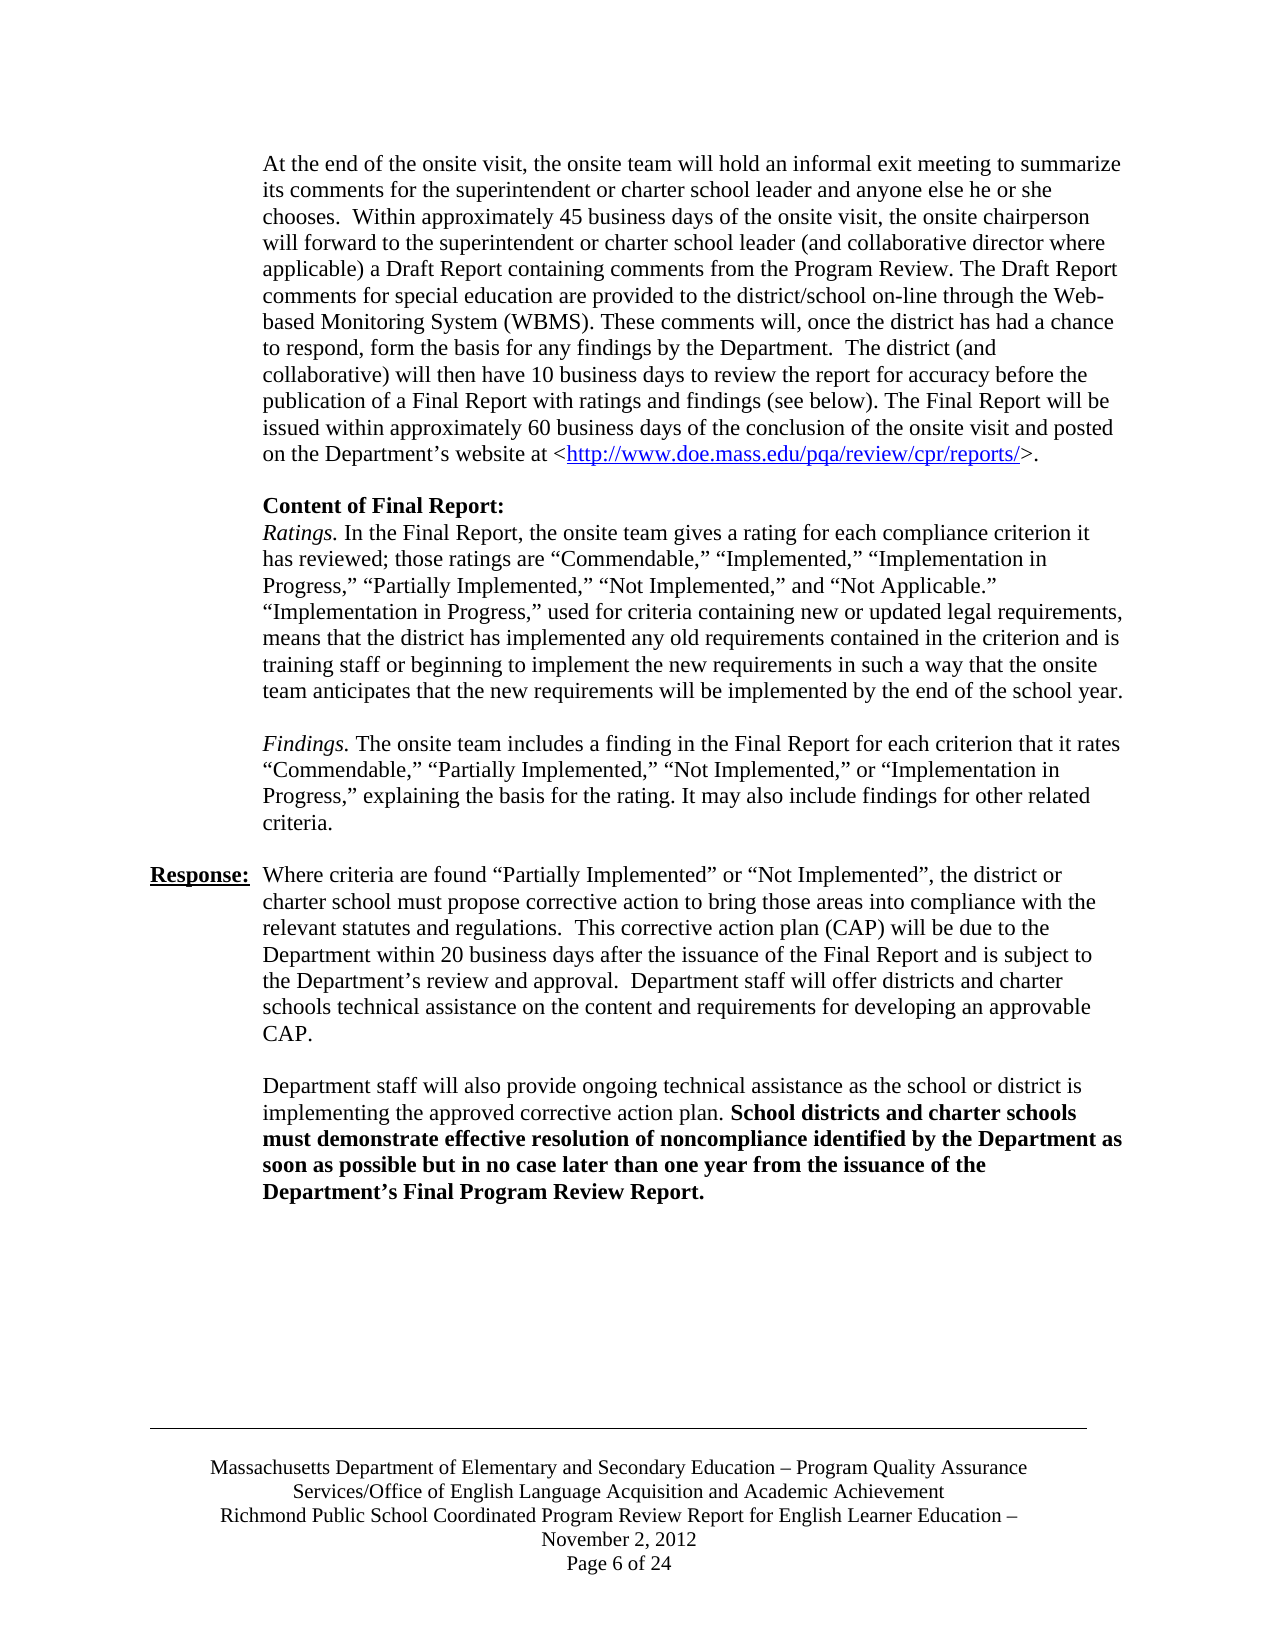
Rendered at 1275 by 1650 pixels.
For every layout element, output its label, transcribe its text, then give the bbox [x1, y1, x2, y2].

text comments for special education are provided to the district/school on-line through the Web-based Monitoring System (WBMS). These comments will, once the district has had a chance to respond, form the basis for any findings by the Department. The district (and collaborative) will then have 10 business days to review the report for accuracy before the publication of a Final Report with ratings and findings (see below). The Final Report will be issued within approximately 60 business days of the conclusion of the onsite visit and posted on the Department’s website at <http://www.doe.mass.edu/pqa/review/cpr/reports/>. [262, 282, 1125, 466]
text Ratings. In the Final Report, the onsite team gives a rating for each compliance criterion it has reviewed; those ratings are “Commendable,” “Implemented,” “Implementation in Progress,” “Partially Implemented,” “Not Implemented,” and “Not Applicable.” “Implementation in Progress,” used for criteria containing new or updated legal requirements, means that the district has implemented any old requirements contained in the criterion and is training staff or beginning to implement the new requirements in such a way that the onsite team anticipates that the new requirements will be implemented by the end of the school year. [262, 519, 1125, 703]
text Findings. The onsite team includes a finding in the Final Report for each criterion that it rates “Commendable,” “Partially Implemented,” “Not Implemented,” or “Implementation in Progress,” explaining the basis for the rating. It may also include findings for other related criteria. [262, 730, 1125, 835]
text Department staff will also provide ongoing technical assistance as the school or district is implementing the approved corrective action plan. School districts and charter schools must demonstrate effective resolution of noncompliance identified by the Department as soon as possible but in no case later than one year from the issuance of the Department’s Final Program Review Report. [262, 1072, 1125, 1204]
text At the end of the onsite visit, the onsite team will hold an informal exit meeting to summarize its comments for the superintendent or charter school leader and anyone else he or she chooses. Within approximately 45 business days of the onsite visit, the onsite chairperson will forward to the superintendent or charter school leader (and collaborative director where applicable) a Draft Report containing comments from the Program Review. The Draft Report [262, 150, 1125, 282]
text Response: Where criteria are found “Partially Implemented” or “Not Implemented”, the district or charter school must propose corrective action to bring those areas into compliance with the relevant statutes and regulations. This corrective action plan (CAP) will be due to the Department within 20 business days after the issuance of the Final Report and is subject to the Department’s review and approval. Department staff will offer districts and charter schools technical assistance on the content and requirements for developing an approvable CAP. [150, 862, 1125, 1046]
text Content of Final Report: [262, 493, 1125, 519]
